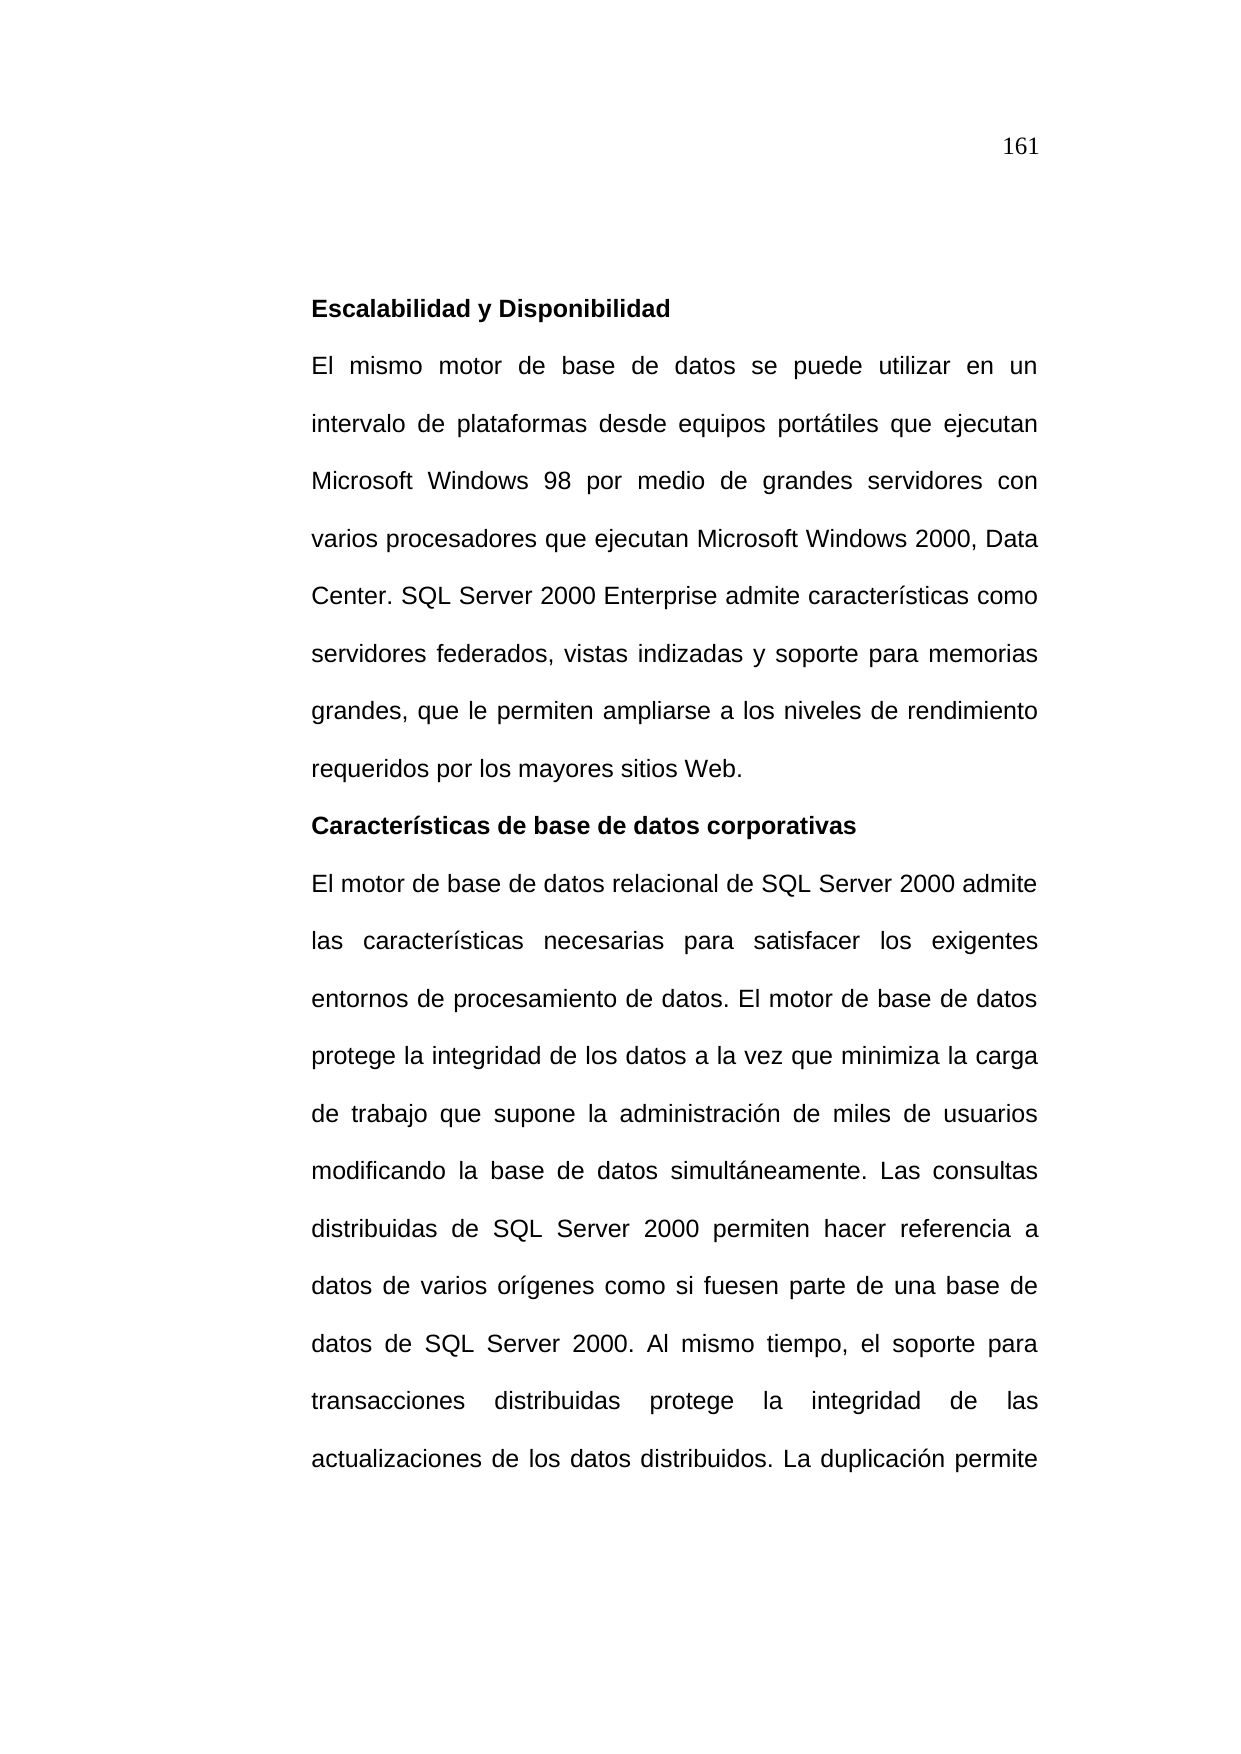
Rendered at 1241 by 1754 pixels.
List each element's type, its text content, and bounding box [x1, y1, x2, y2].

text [311, 869, 1039, 1472]
text Características de base de datos corporativas [311, 811, 1039, 840]
text Escalabilidad y Disponibilidad [311, 294, 1039, 322]
text El mismo motor de base de datos se puede utilizar en un intervalo de plataformas desde equipos portátiles que ejecutan Microsoft Windows 98 por medio de grandes servidores con varios procesadores que ejecutan Microsoft Windows 2000, Data Center. SQL Server 2000 Enterprise admite características como servidores federados, vistas indizadas y soporte para memorias grandes, que le permiten ampliarse a los niveles de rendimiento requeridos por los mayores sitios Web. [311, 351, 1039, 782]
